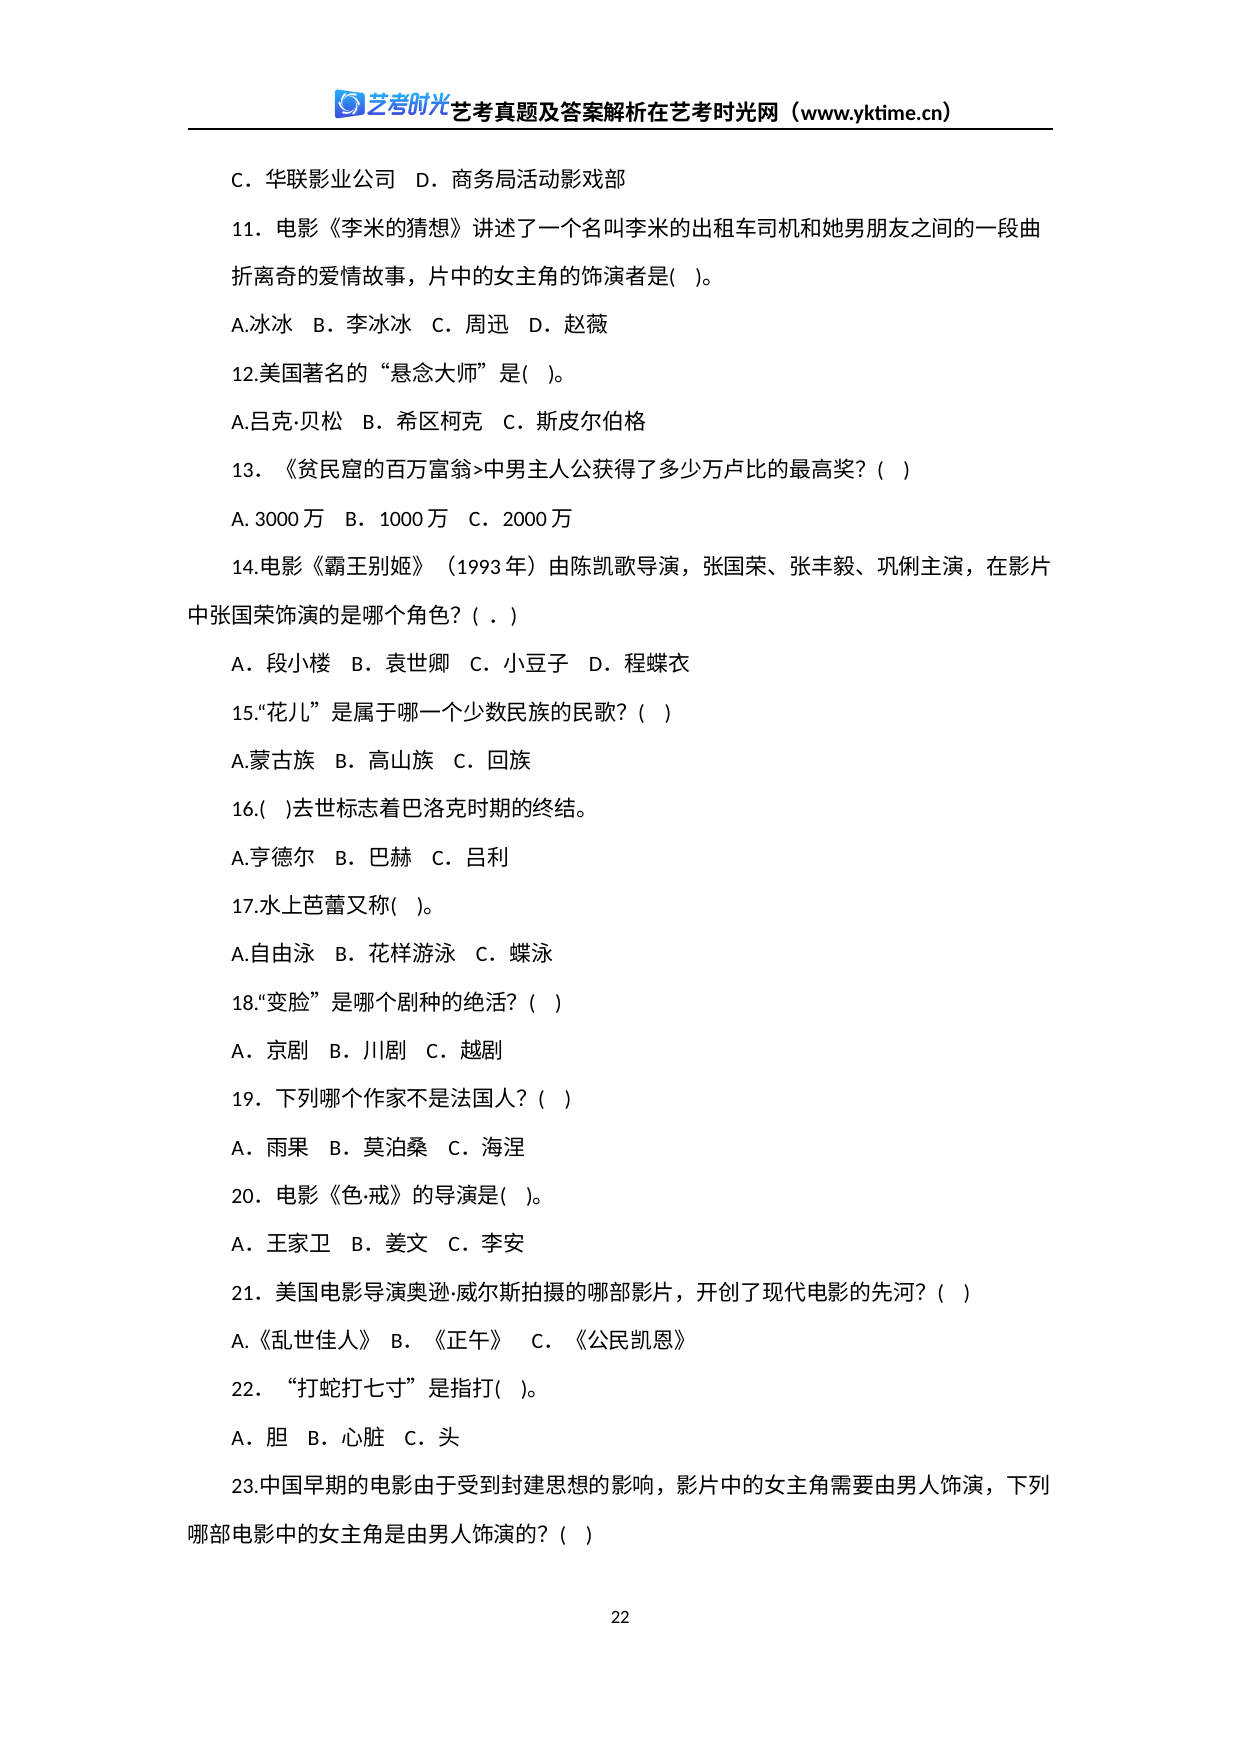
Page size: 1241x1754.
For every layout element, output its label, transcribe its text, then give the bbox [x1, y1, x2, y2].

picture [334, 88, 451, 120]
text 14.电影《霸王别姬》（1993年）由陈凯歌导演，张国荣、张丰毅、巩俐主演，在影片中张国荣饰演的是哪个角色？( ．) [187, 549, 1053, 630]
text 20．电影《色·戒》的导演是( )。 [187, 1177, 1053, 1210]
text 18.“变脸”是哪个剧种的绝活？( ) [187, 984, 1053, 1017]
text A. 3000万 B．1000万 C．2000万 [187, 500, 1053, 533]
text A.蒙古族 B．高山族 C．回族 [187, 742, 1053, 775]
text A．京剧 B．川剧 C．越剧 [187, 1032, 1053, 1065]
text 16.( )去世标志着巴洛克时期的终结。 [187, 791, 1053, 823]
text 22．“打蛇打七寸”是指打( )。 [187, 1371, 1053, 1403]
text A.冰冰 B．李冰冰 C．周迅 D．赵薇 [187, 307, 1053, 339]
text 折离奇的爱情故事，片中的女主角的饰演者是( )。 [187, 259, 1053, 291]
text 21．美国电影导演奥逊·威尔斯拍摄的哪部影片，开创了现代电影的先河？( ) [187, 1274, 1053, 1307]
text 19．下列哪个作家不是法国人？( ) [187, 1081, 1053, 1113]
text A．雨果 B．莫泊桑 C．海涅 [187, 1129, 1053, 1162]
text A．王家卫 B．姜文 C．李安 [187, 1226, 1053, 1258]
text A.亨德尔 B．巴赫 C．吕利 [187, 839, 1053, 872]
text A．段小楼 B．袁世卿 C．小豆子 D．程蝶衣 [187, 646, 1053, 678]
text 23.中国早期的电影由于受到封建思想的影响，影片中的女主角需要由男人饰演，下列哪部电影中的女主角是由男人饰演的？( ) [187, 1467, 1053, 1549]
text A．胆 B．心脏 C．头 [187, 1419, 1053, 1452]
text 12.美国著名的“悬念大师”是( )。 [187, 355, 1053, 388]
text A.《乱世佳人》 B．《正午》 C．《公民凯恩》 [187, 1322, 1053, 1355]
text 11．电影《李米的猜想》讲述了一个名叫李米的出租车司机和她男朋友之间的一段曲 [187, 210, 1053, 243]
text 13．《贫民窟的百万富翁>中男主人公获得了多少万卢比的最高奖？( ) [187, 452, 1053, 484]
text 17.水上芭蕾又称( )。 [187, 887, 1053, 920]
text 15.“花儿”是属于哪一个少数民族的民歌？( ) [187, 694, 1053, 727]
text A.吕克·贝松 B．希区柯克 C．斯皮尔伯格 [187, 404, 1053, 436]
text C．华联影业公司 D．商务局活动影戏部 [187, 162, 1053, 194]
text A.自由泳 B．花样游泳 C．蝶泳 [187, 936, 1053, 968]
